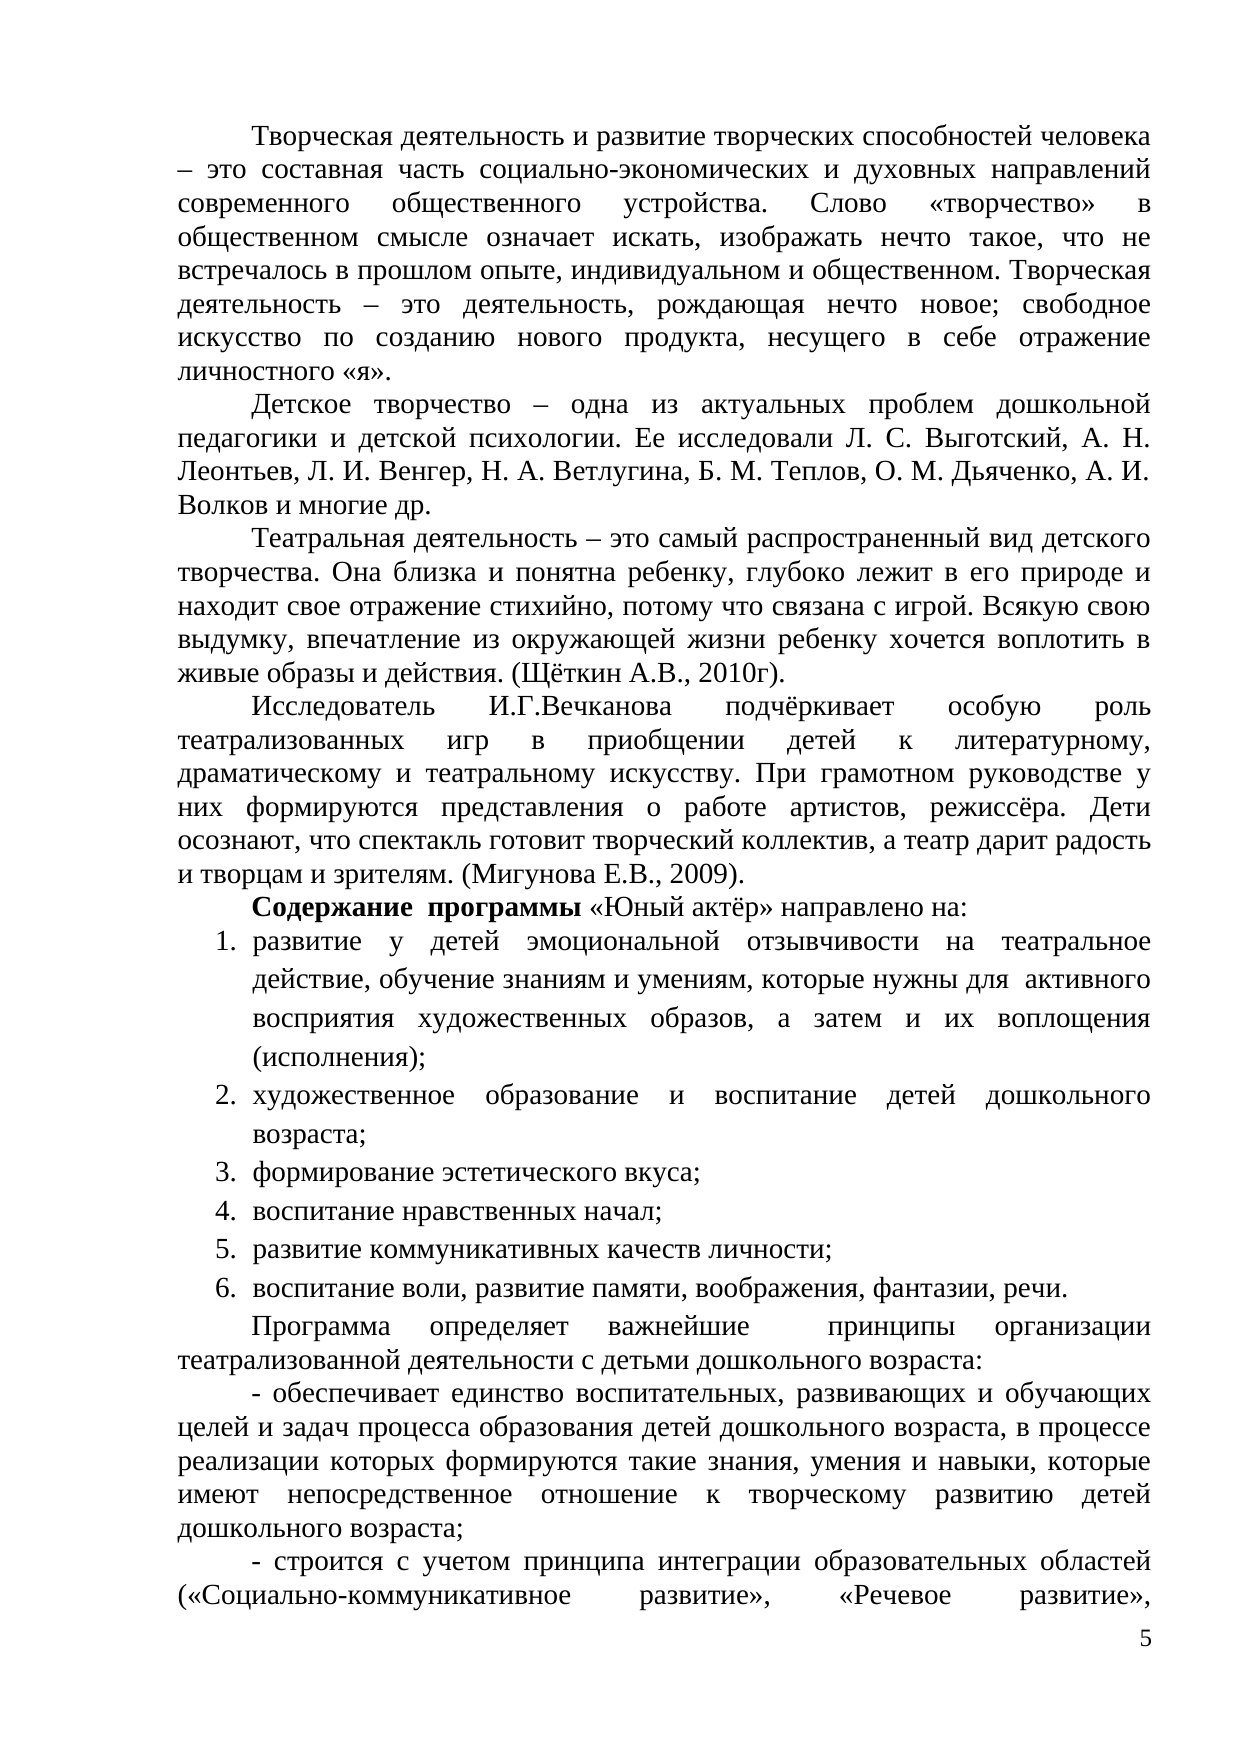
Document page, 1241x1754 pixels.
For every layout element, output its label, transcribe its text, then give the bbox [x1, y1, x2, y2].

text Содержание программы «Юный актёр» направлено на: [177, 889, 1152, 923]
list воспитание нравственных начал; [215, 1193, 1152, 1226]
text Программа определяет важнейшие принципы организации театрализованной деятельности с детьми дошкольного возраста: [177, 1308, 1152, 1376]
text Творческая деятельность и развитие творческих способностей человека – это составная часть социально-экономических и духовных направлений современного общественного устройства. Слово «творчество» в общественном смысле означает искать, изображать нечто такое, что не встречалось в прошлом опыте, индивидуальном и общественном. Творческая деятельность – это деятельность, рождающая нечто новое; свободное искусство по созданию нового продукта, несущего в себе отражение личностного «я». [177, 118, 1152, 386]
text Детское творчество – одна из актуальных проблем дошкольной педагогики и детской психологии. Ее исследовали Л. С. Выготский, А. Н. Леонтьев, Л. И. Венгер, Н. А. Ветлугина, Б. М. Теплов, О. М. Дьяченко, А. И. Волков и многие др. [177, 386, 1152, 521]
list развитие коммуникативных качеств личности; [215, 1231, 1152, 1265]
list развитие у детей эмоциональной отзывчивости на театральное действие, обучение знаниям и умениям, которые нужны для активного восприятия художественных образов, а затем и их воплощения (исполнения); [215, 923, 1152, 1072]
text Театральная деятельность – это самый распространенный вид детского творчества. Она близка и понятна ребенку, глубоко лежит в его природе и находит свое отражение стихийно, потому что связана с игрой. Всякую свою выдумку, впечатление из окружающей жизни ребенку хочется воплотить в живые образы и действия. (Щёткин А.В., 2010г). [177, 521, 1152, 688]
list художественное образование и воспитание детей дошкольного возраста; [215, 1077, 1152, 1149]
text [177, 1543, 1152, 1610]
list воспитание воли, развитие памяти, воображения, фантазии, речи. [215, 1270, 1152, 1303]
text - обеспечивает единство воспитательных, развивающих и обучающих целей и задач процесса образования детей дошкольного возраста, в процессе реализации которых формируются такие знания, умения и навыки, которые имеют непосредственное отношение к творческому развитию детей дошкольного возраста; [177, 1376, 1152, 1543]
list формирование эстетического вкуса; [215, 1154, 1152, 1188]
text Исследователь И.Г.Вечканова подчёркивает особую роль театрализованных игр в приобщении детей к литературному, драматическому и театральному искусству. При грамотном руководстве у них формируются представления о работе артистов, режиссёра. Дети осознают, что спектакль готовит творческий коллектив, а театр дарит радость и творцам и зрителям. (Мигунова Е.В., 2009). [177, 688, 1152, 889]
